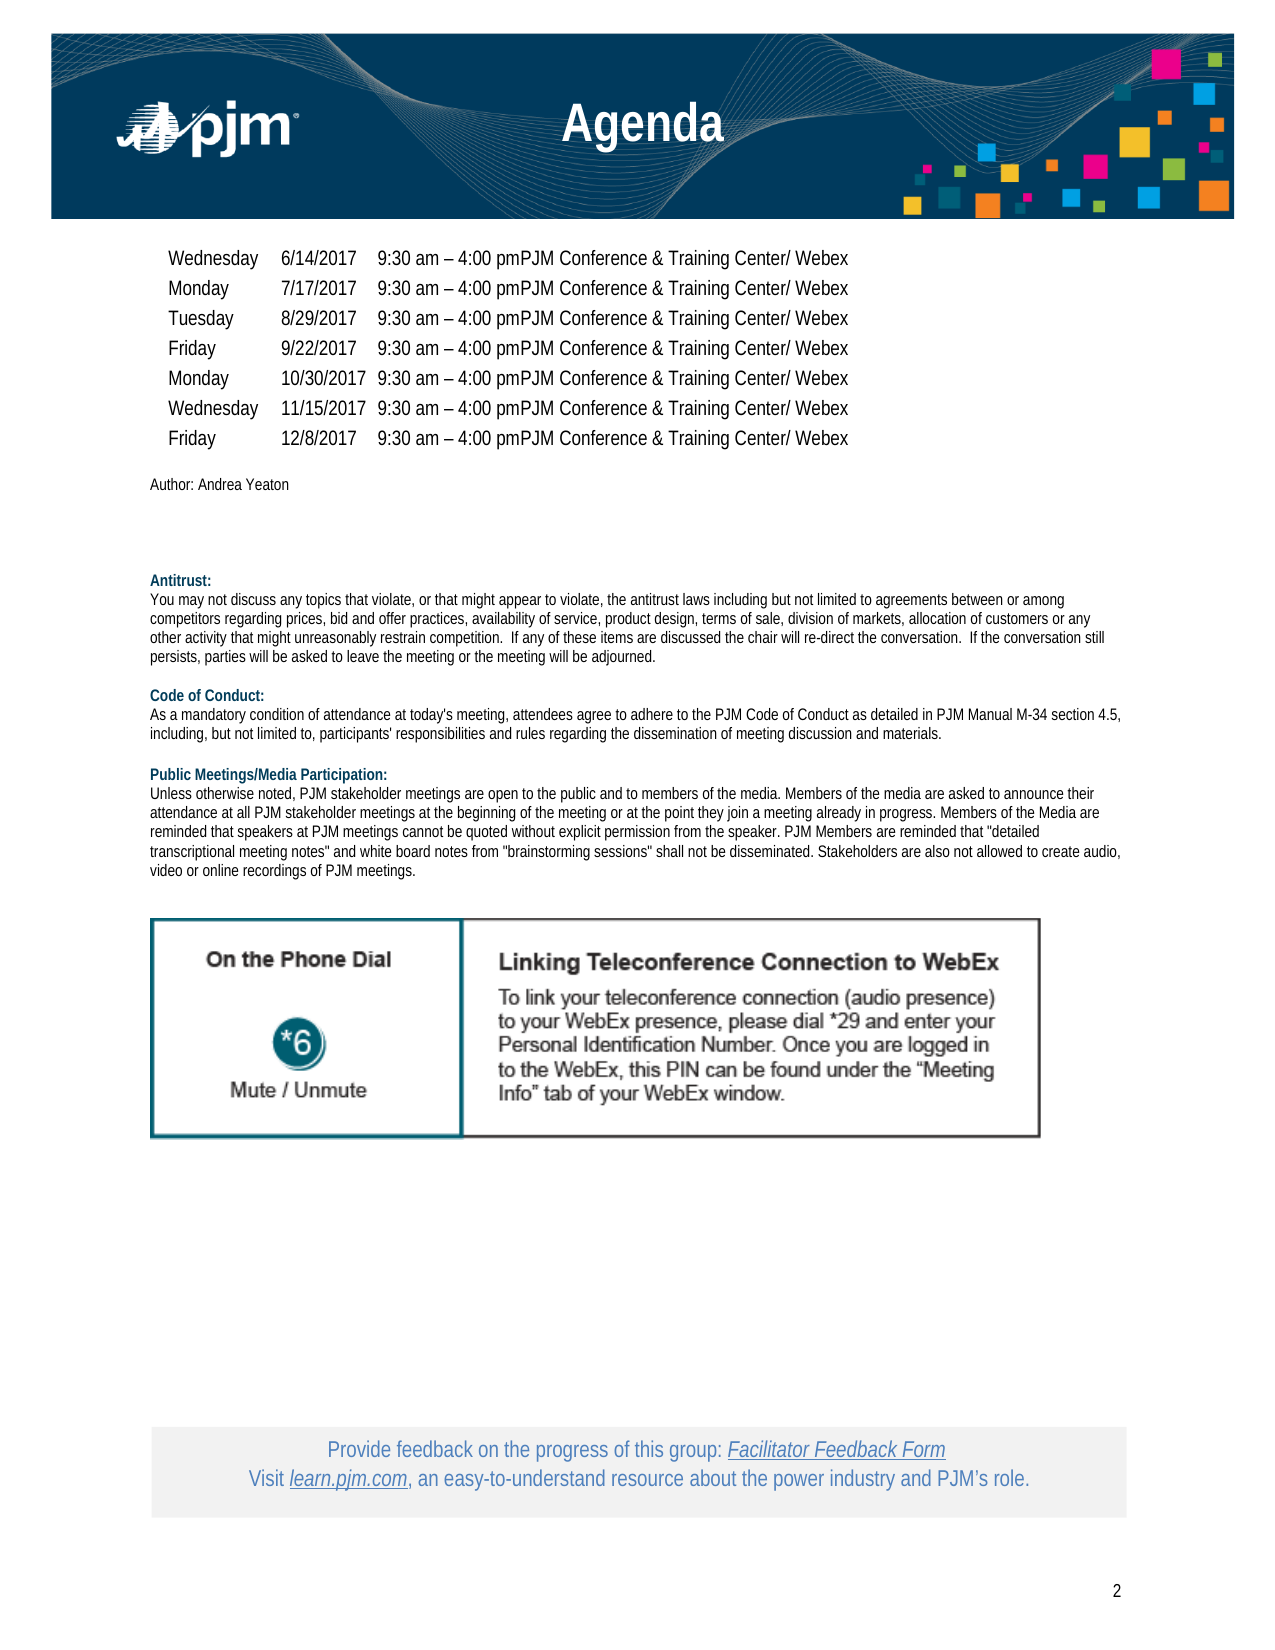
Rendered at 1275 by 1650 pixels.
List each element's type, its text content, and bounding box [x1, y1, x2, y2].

table_cell 12/8/2017 [270, 426, 377, 456]
table_cell 9:30 am – 4:00 pm [378, 246, 520, 276]
table_cell Monday [157, 276, 269, 306]
text You may not discuss any topics that violate, or that might appear to violate, the antitrust laws including but not limited to agreements between or among competitors regarding prices, bid and offer practices, availability of service, product design, terms of sale, division of markets, allocation of customers or any other activity that might unreasonably restrain competition. If any of these items are discussed the chair will re-direct the conversation. If the conversation still persists, parties will be asked to leave the meeting or the meeting will be adjourned. [150, 590, 1125, 666]
text Author: Andrea Yeaton [150, 475, 1125, 494]
table_cell 9/22/2017 [270, 336, 377, 366]
table_cell 9:30 am – 4:00 pm [378, 366, 520, 396]
table_cell 9:30 am – 4:00 pm [378, 396, 520, 426]
table_cell Friday [157, 336, 269, 366]
table_cell PJM Conference & Training Center/ Webex [520, 426, 849, 456]
table_cell PJM Conference & Training Center/ Webex [520, 336, 849, 366]
table_cell PJM Conference & Training Center/ Webex [520, 306, 849, 336]
title Code of Conduct: [150, 686, 1125, 705]
table_cell Friday [157, 426, 269, 456]
table_cell 6/14/2017 [270, 246, 377, 276]
text As a mandatory condition of attendance at today's meeting, attendees agree to adhere to the PJM Code of Conduct as detailed in PJM Manual M-34 section 4.5, including, but not limited to, participants' responsibilities and rules regarding the dissemination of meeting discussion and materials. [150, 705, 1125, 743]
table_cell Wednesday [157, 246, 269, 276]
title Public Meetings/Media Participation: [150, 765, 1125, 784]
table_cell 9:30 am – 4:00 pm [378, 336, 520, 366]
table_cell Wednesday [157, 396, 269, 426]
table_cell 9:30 am – 4:00 pm [378, 276, 520, 306]
table_cell 11/15/2017 [270, 396, 377, 426]
table_cell Monday [157, 366, 269, 396]
table_cell 8/29/2017 [270, 306, 377, 336]
picture [51, 32, 1235, 219]
table_cell 10/30/2017 [270, 366, 377, 396]
picture [150, 918, 1041, 1140]
table_cell PJM Conference & Training Center/ Webex [520, 396, 849, 426]
table_cell PJM Conference & Training Center/ Webex [520, 366, 849, 396]
table_cell 7/17/2017 [270, 276, 377, 306]
text Unless otherwise noted, PJM stakeholder meetings are open to the public and to members of the media. Members of the media are asked to announce their attendance at all PJM stakeholder meetings at the beginning of the meeting or at the point they join a meeting already in progress. Members of the Media are reminded that speakers at PJM meetings cannot be quoted without explicit permission from the speaker. PJM Members are reminded that "detailed transcriptional meeting notes" and white board notes from "brainstorming sessions" shall not be disseminated. Stakeholders are also not allowed to create audio, video or online recordings of PJM meetings. [150, 784, 1125, 880]
table_cell 9:30 am – 4:00 pm [378, 426, 520, 456]
subtitle Antitrust: [150, 571, 1125, 590]
table_cell Tuesday [157, 306, 269, 336]
table_cell PJM Conference & Training Center/ Webex [520, 276, 849, 306]
table_cell 9:30 am – 4:00 pm [378, 306, 520, 336]
table_cell PJM Conference & Training Center/ Webex [520, 246, 849, 276]
